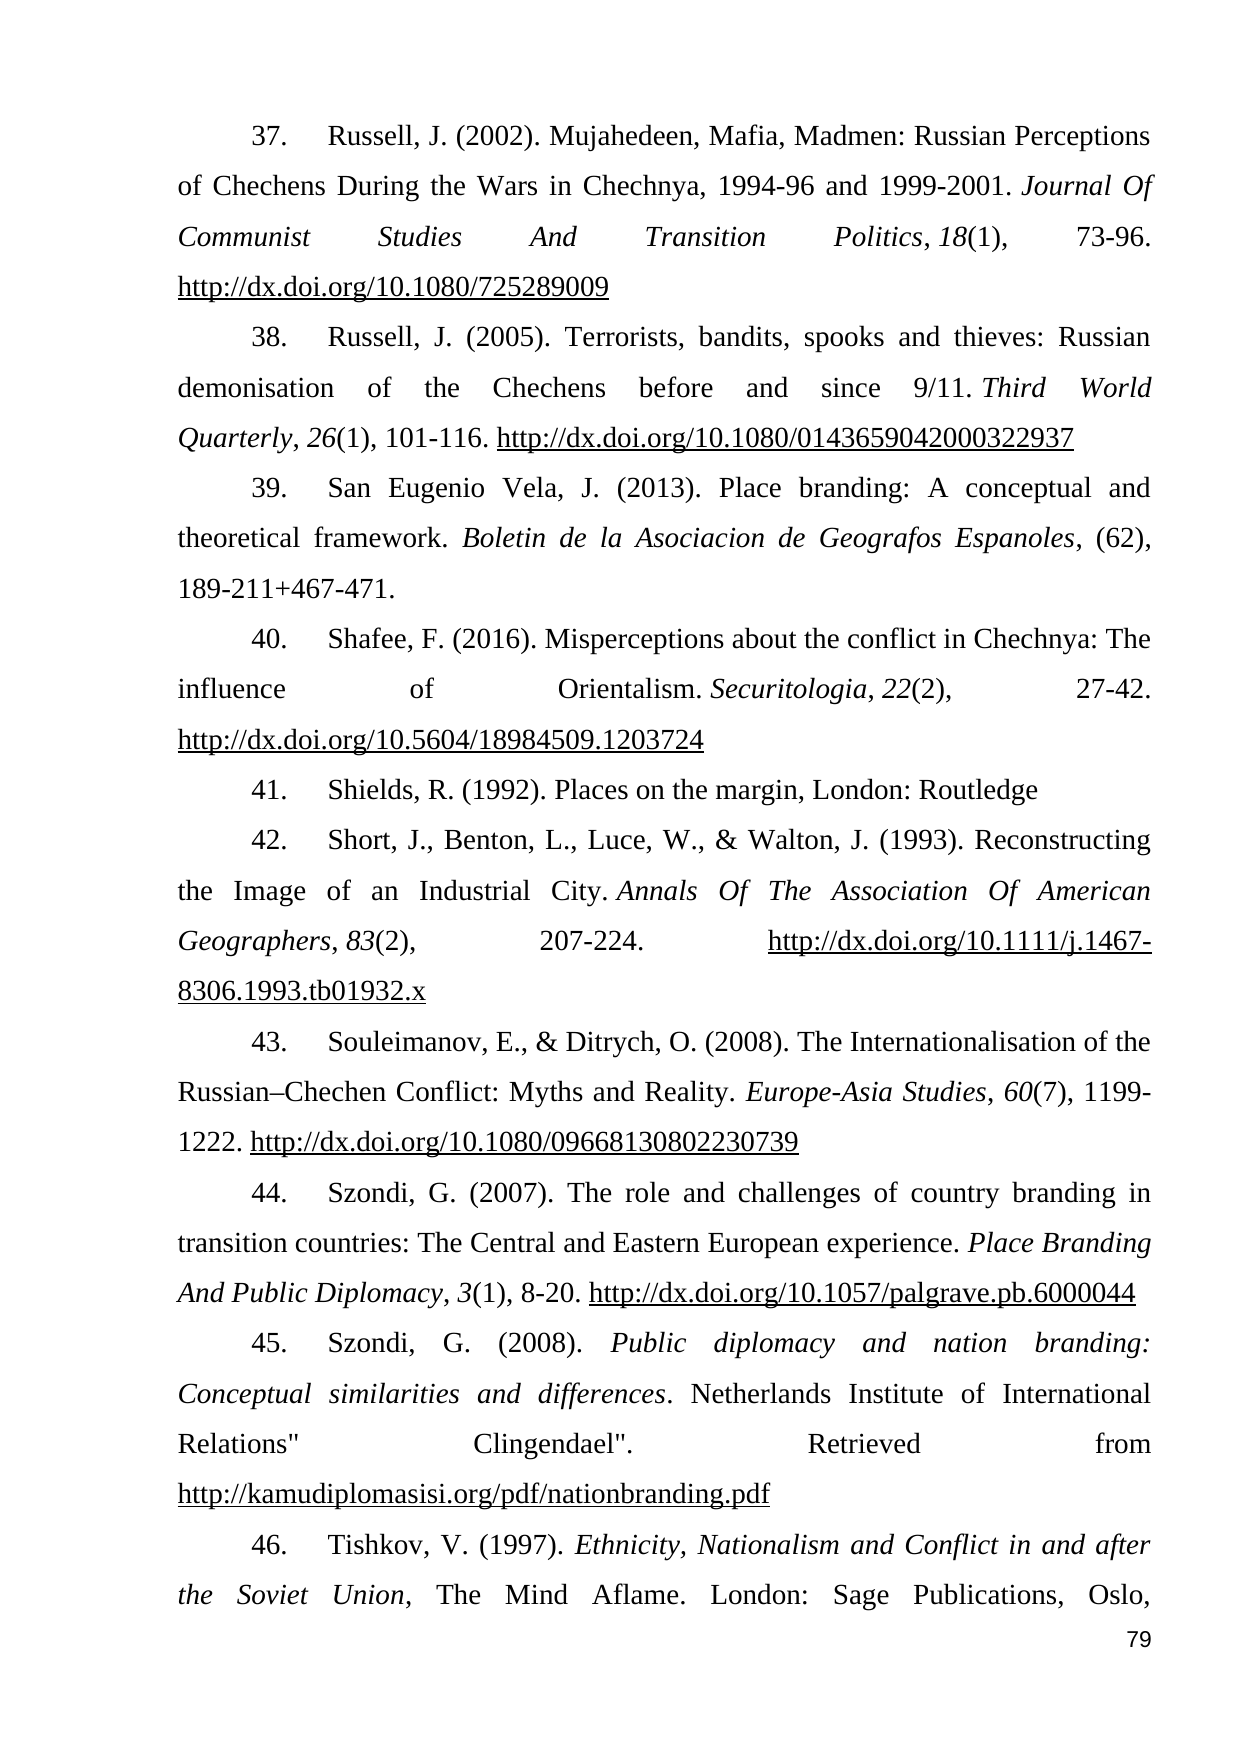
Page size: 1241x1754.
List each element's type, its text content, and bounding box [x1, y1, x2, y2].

list Szondi, G. (2007). The role and challenges of country branding in transition countries: The Central and Eastern European experience. Place Branding And Public Diplomacy, 3(1), 8-20. http://dx.doi.org/10.1057/palgrave.pb.6000044 [177, 1175, 1152, 1225]
list San Eugenio Vela, J. (2013). Place branding: A conceptual and theoretical framework. Boletin de la Asociacion de Geografos Espanoles, (62), 189-211+467-471. [177, 470, 1152, 521]
list San Eugenio Vela, J. (2013). Place branding: A conceptual and theoretical framework. Boletin de la Asociacion de Geografos Espanoles, (62), 189-211+467-471. [177, 554, 1152, 604]
list Shields, R. (1992). Places on the margin, London: Routledge [177, 772, 1152, 806]
list Szondi, G. (2007). The role and challenges of country branding in transition countries: The Central and Eastern European experience. Place Branding And Public Diplomacy, 3(1), 8-20. http://dx.doi.org/10.1057/palgrave.pb.6000044 [177, 1258, 1152, 1309]
list Russell, J. (2005). Terrorists, bandits, spooks and thieves: Russian demonisation of the Chechens before and since 9/11. Third World Quarterly, 26(1), 101-116. http://dx.doi.org/10.1080/0143659042000322937 [177, 319, 1152, 453]
list Szondi, G. (2008). Public diplomacy and nation branding: Conceptual similarities and differences. Netherlands Institute of International Relations" Clingendael". Retrieved from http://kamudiplomasisi.org/pdf/nationbranding.pdf [177, 1409, 1152, 1510]
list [177, 1527, 1152, 1611]
list Shafee, F. (2016). Misperceptions about the conflict in Chechnya: The influence of Orientalism. Securitologia, 22(2), 27-42. http://dx.doi.org/10.5604/18984509.1203724 [177, 621, 1152, 755]
list Short, J., Benton, L., Luce, W., & Walton, J. (1993). Reconstructing the Image of an Industrial City. Annals Of The Association Of American Geographers, 83(2), 207-224. http://dx.doi.org/10.1111/j.1467-8306.1993.tb01932.x [177, 822, 1152, 1007]
list Szondi, G. (2008). Public diplomacy and nation branding: Conceptual similarities and differences. Netherlands Institute of International Relations" Clingendael". Retrieved from http://kamudiplomasisi.org/pdf/nationbranding.pdf [177, 1326, 1152, 1376]
list Russell, J. (2002). Mujahedeen, Mafia, Madmen: Russian Perceptions of Chechens During the Wars in Chechnya, 1994-96 and 1999-2001. Journal Of Communist Studies And Transition Politics, 18(1), 73-96. http://dx.doi.org/10.1080/725289009 [177, 118, 1152, 303]
list Souleimanov, E., & Ditrych, O. (2008). The Internationalisation of the Russian–Chechen Conflict: Myths and Reality. Europe-Asia Studies, 60(7), 1199-1222. http://dx.doi.org/10.1080/09668130802230739 [177, 1024, 1152, 1158]
